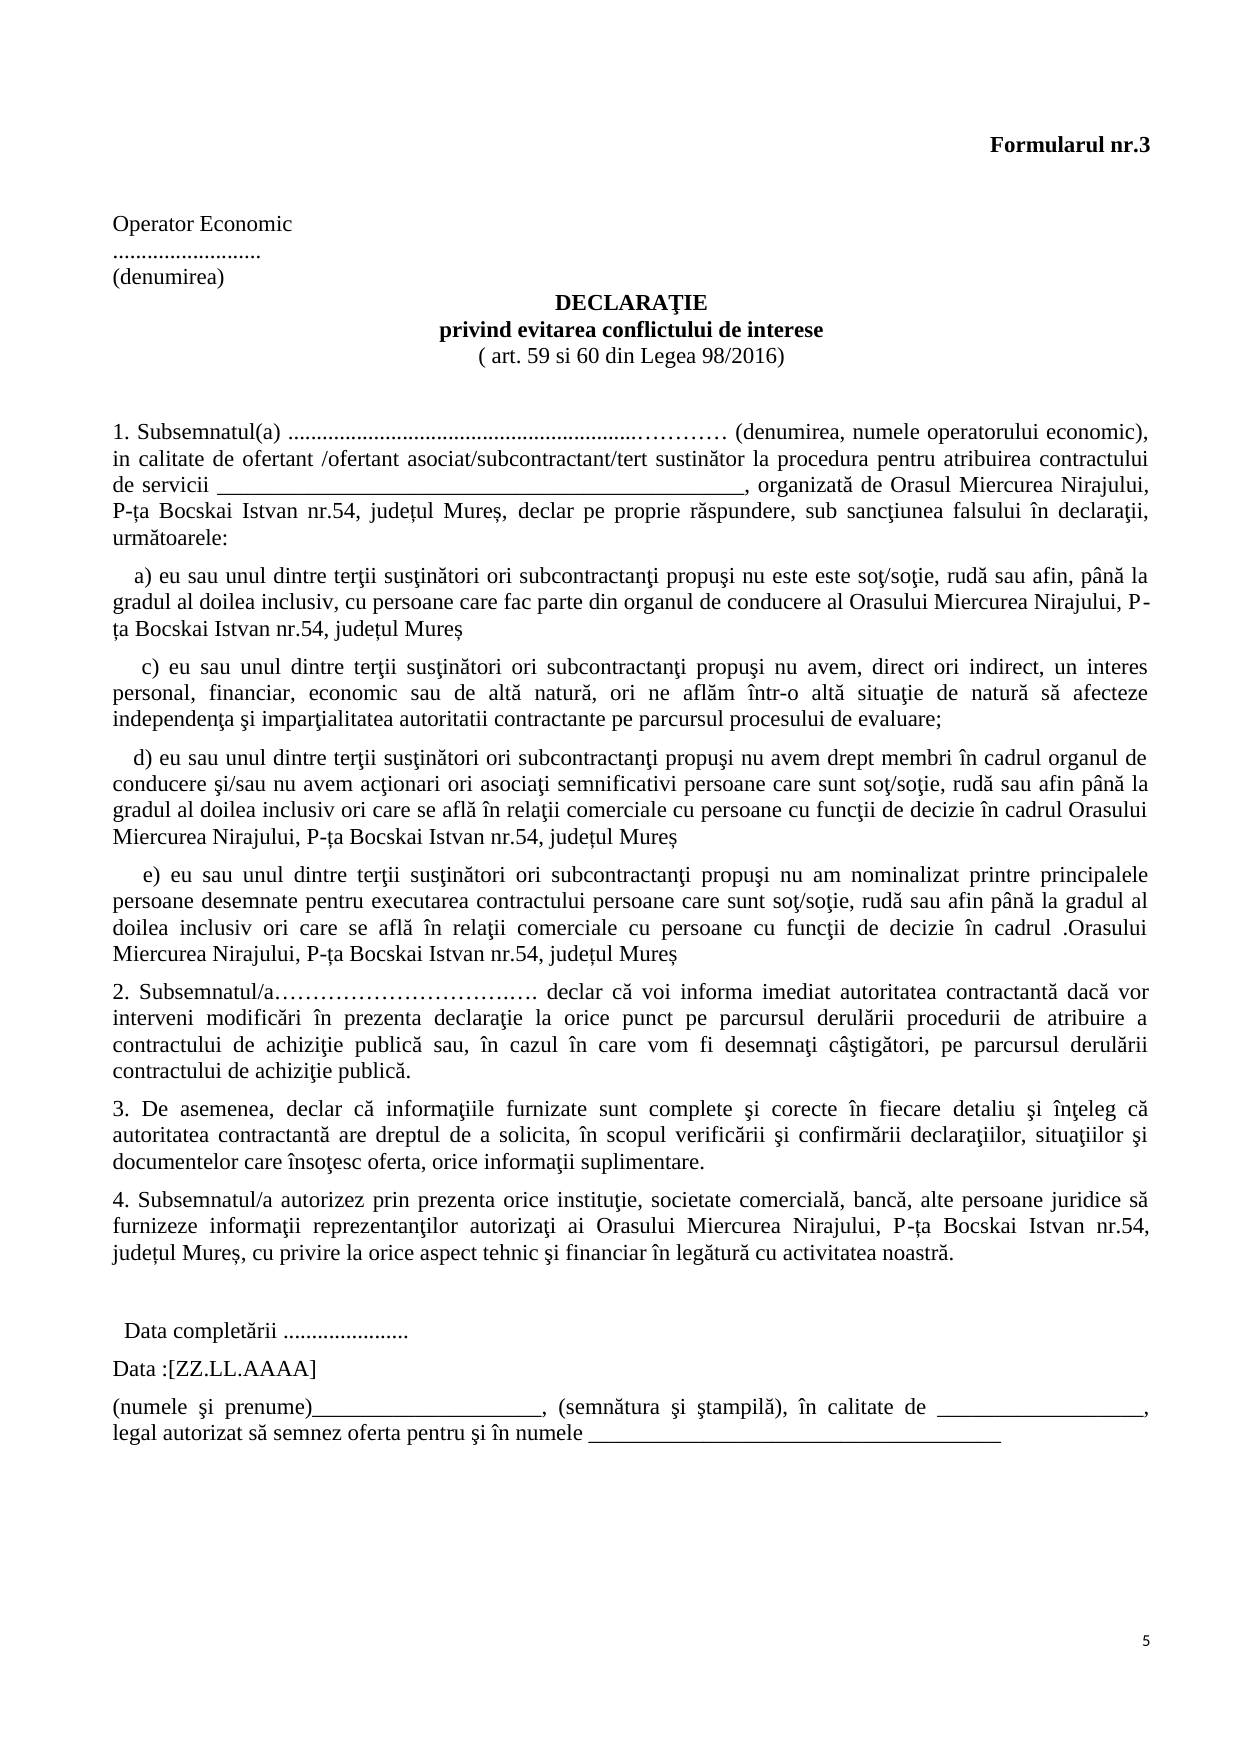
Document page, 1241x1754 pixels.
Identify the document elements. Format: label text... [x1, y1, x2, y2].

text (denumirea) [112, 263, 1150, 289]
text d) eu sau unul dintre terţii susţinători ori subcontractanţi propuşi nu avem drept membri în cadrul organul de conducere şi/sau nu avem acţionari ori asociaţi semnificativi persoane care sunt soţ/soţie, rudă sau afin până la gradul al doilea inclusiv ori care se află în relaţii comerciale cu persoane cu funcţii de decizie în cadrul Orasului Miercurea Nirajului, P-ța Bocskai Istvan nr.54, județul Mureș [112, 744, 1150, 849]
text 2. Subsemnatul/a………………………….…. declar că voi informa imediat autoritatea contractantă dacă vor interveni modificări în prezenta declaraţie la orice punct pe parcursul derulării procedurii de atribuire a contractului de achiziţie publică sau, în cazul în care vom fi desemnaţi câştigători, pe parcursul derulării contractului de achiziţie publică. [112, 978, 1150, 1083]
text 4. Subsemnatul/a autorizez prin prezenta orice instituţie, societate comercială, bancă, alte persoane juridice să furnizeze informaţii reprezentanţilor autorizaţi ai Orasului Miercurea Nirajului, P-ța Bocskai Istvan nr.54, județul Mureș, cu privire la orice aspect tehnic şi financiar în legătură cu activitatea noastră. [112, 1186, 1150, 1265]
text Formularul nr.3 [112, 131, 1150, 158]
text ( art. 59 si 60 din Legea 98/2016) [112, 342, 1150, 368]
text privind evitarea conflictului de interese [112, 316, 1150, 342]
text Data :[ZZ.LL.AAAA] [112, 1355, 1150, 1381]
text DECLARAŢIE [112, 289, 1150, 316]
text a) eu sau unul dintre terţii susţinători ori subcontractanţi propuşi nu este este soţ/soţie, rudă sau afin, până la gradul al doilea inclusiv, cu persoane care fac parte din organul de conducere al Orasului Miercurea Nirajului, P-ța Bocskai Istvan nr.54, județul Mureș [112, 562, 1150, 641]
text e) eu sau unul dintre terţii susţinători ori subcontractanţi propuşi nu am nominalizat printre principalele persoane desemnate pentru executarea contractului persoane care sunt soţ/soţie, rudă sau afin până la gradul al doilea inclusiv ori care se află în relaţii comerciale cu persoane cu funcţii de decizie în cadrul .Orasului Miercurea Nirajului, P-ța Bocskai Istvan nr.54, județul Mureș [112, 861, 1150, 966]
text .......................... [112, 237, 1150, 263]
text Data completării ...................... [112, 1317, 1150, 1343]
text Operator Economic [112, 210, 1150, 237]
text 1. Subsemnatul(a) .............................................................………… (denumirea, numele operatorului economic), in calitate de ofertant /ofertant asociat/subcontractant/tert sustinător la procedura pentru atribuirea contractului de servicii ______________________________________________, organizată de Orasul Miercurea Nirajului, P-ța Bocskai Istvan nr.54, județul Mureș, declar pe proprie răspundere, sub sancţiunea falsului în declaraţii, următoarele: [112, 418, 1150, 550]
text (numele şi prenume)____________________, (semnătura şi ştampilă), în calitate de __________________, legal autorizat să semnez oferta pentru şi în numele ____________________________________ [112, 1393, 1150, 1446]
text 3. De asemenea, declar că informaţiile furnizate sunt complete şi corecte în fiecare detaliu şi înţeleg că autoritatea contractantă are dreptul de a solicita, în scopul verificării şi confirmării declaraţiilor, situaţiilor şi documentelor care însoţesc oferta, orice informaţii suplimentare. [112, 1095, 1150, 1174]
text c) eu sau unul dintre terţii susţinători ori subcontractanţi propuşi nu avem, direct ori indirect, un interes personal, financiar, economic sau de altă natură, ori ne aflăm într-o altă situaţie de natură să afecteze independenţa şi imparţialitatea autoritatii contractante pe parcursul procesului de evaluare; [112, 653, 1150, 732]
